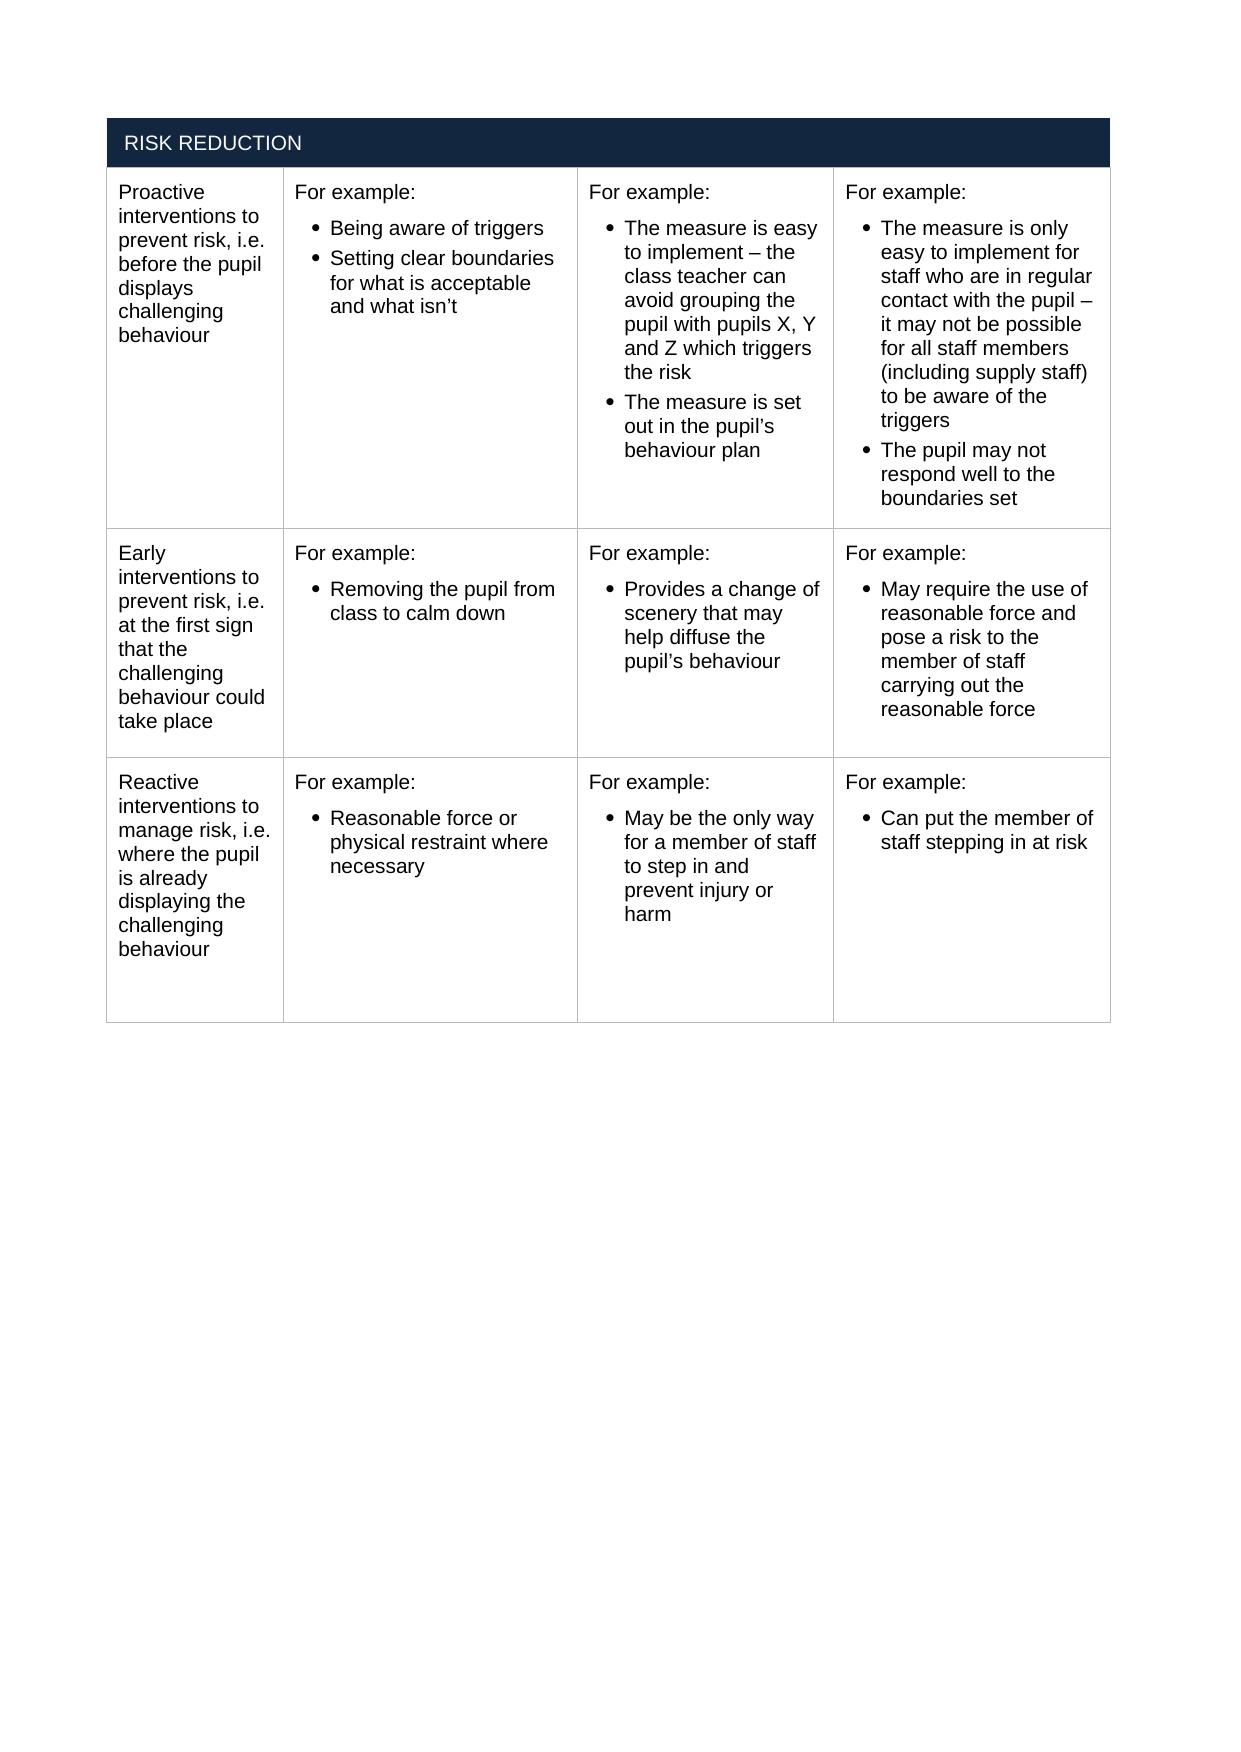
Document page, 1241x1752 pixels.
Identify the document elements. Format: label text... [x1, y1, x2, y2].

table_cell Proactive interventions to prevent risk, i.e. before the pupil displays challenging behaviour [107, 168, 283, 528]
table_cell For example: May be the only way for a member of staff to step in and prevent injury or harm [578, 758, 833, 1022]
table_cell For example: Reasonable force or physical restraint where necessary [284, 758, 577, 1022]
table_cell For example: May require the use of reasonable force and pose a risk to the member of staff carrying out the reasonable force [834, 529, 1110, 757]
table_cell For example: Removing the pupil from class to calm down [284, 529, 577, 757]
table_cell For example: Provides a change of scenery that may help diffuse the pupil’s behaviour [578, 529, 833, 757]
table_cell Reactive interventions to manage risk, i.e. where the pupil is already displaying the challenging behaviour [107, 758, 283, 1022]
table_cell For example: The measure is only easy to implement for staff who are in regular contact with the pupil – it may not be possible for all staff members (including supply staff) to be aware of the triggers The pupil may not respond well to the boundaries set [834, 168, 1110, 528]
table_cell For example: Can put the member of staff stepping in at risk [834, 758, 1110, 1022]
table_cell For example: Being aware of triggers Setting clear boundaries for what is acceptable and what isn’t [284, 168, 577, 528]
table_header Risk reduction [107, 119, 1110, 167]
table_cell For example: The measure is easy to implement – the class teacher can avoid grouping the pupil with pupils X, Y and Z which triggers the risk The measure is set out in the pupil’s behaviour plan [578, 168, 833, 528]
table_cell Early interventions to prevent risk, i.e. at the first sign that the challenging behaviour could take place [107, 529, 283, 757]
